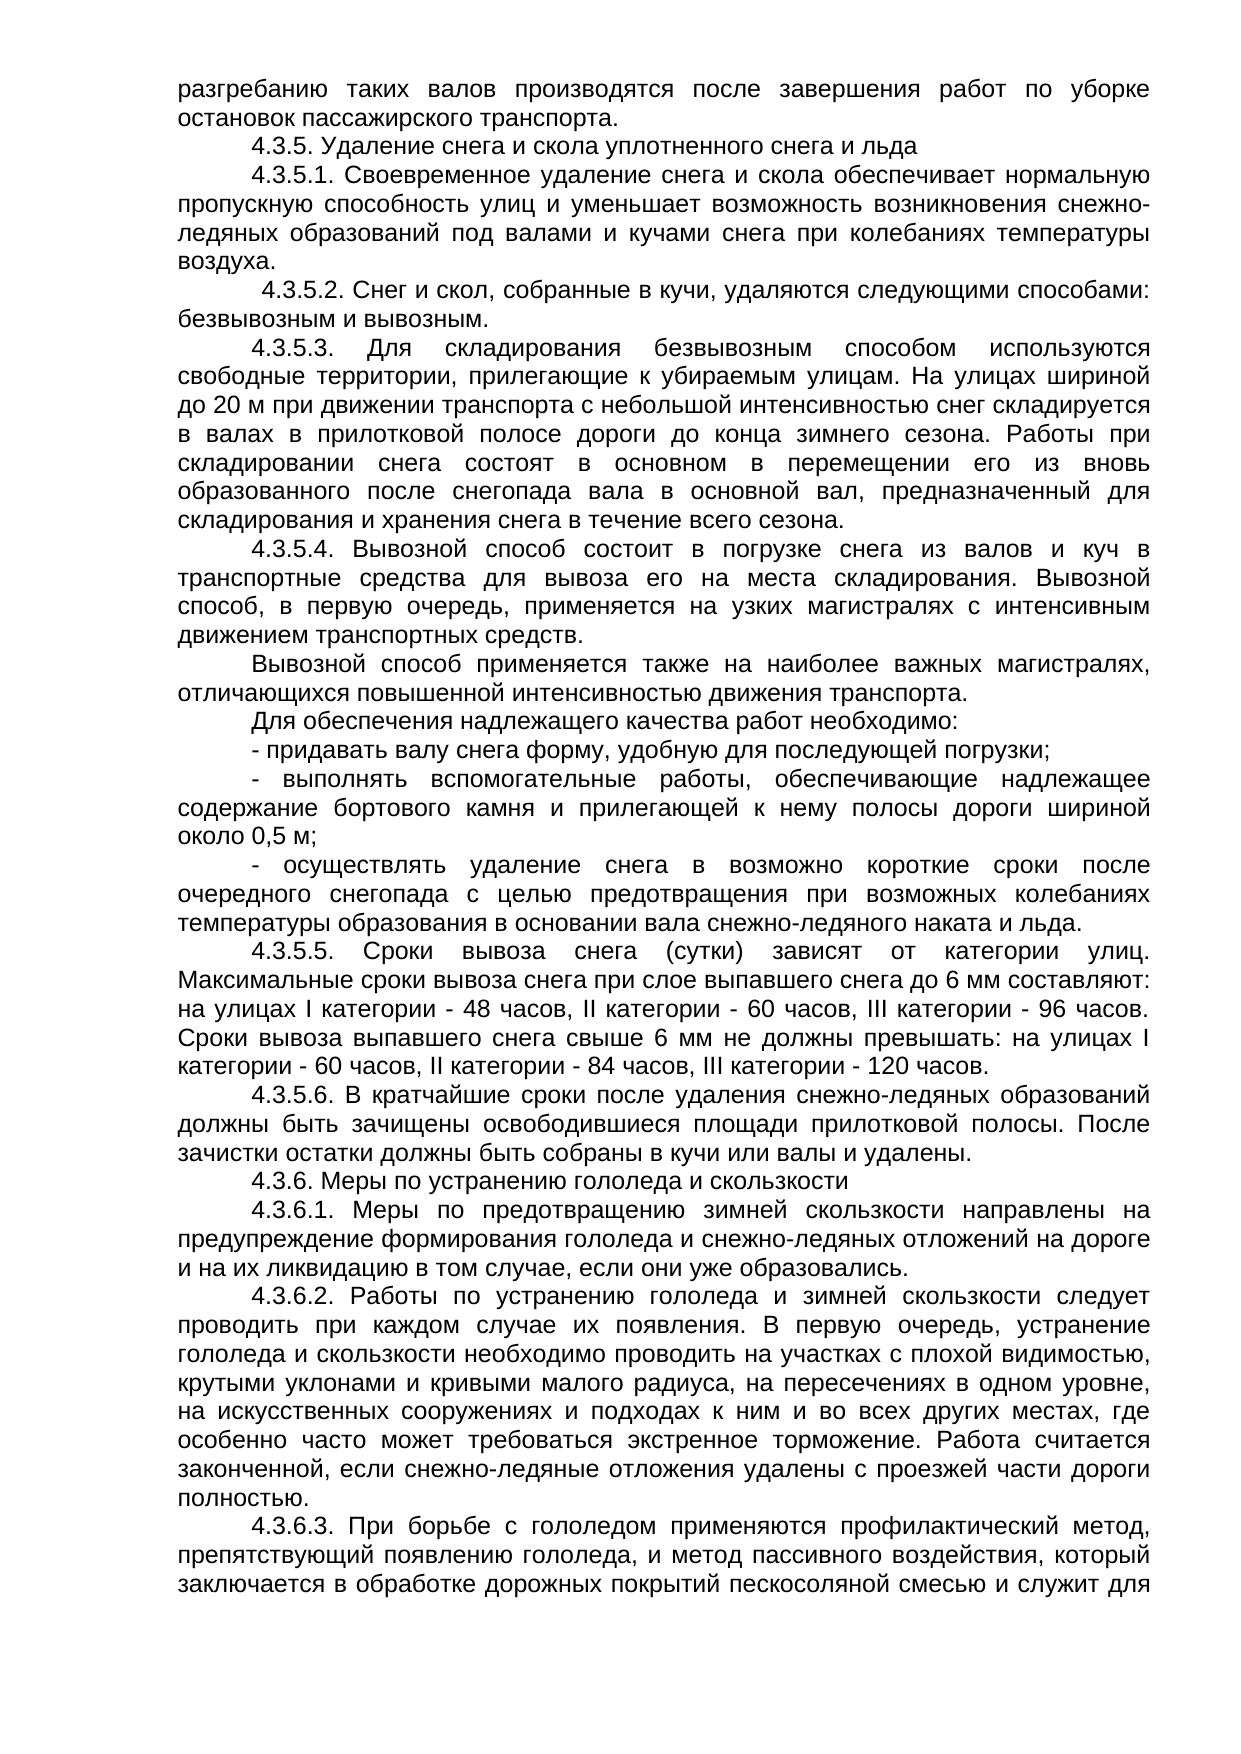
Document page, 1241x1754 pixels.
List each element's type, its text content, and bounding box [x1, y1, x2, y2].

text - выполнять вспомогательные работы, обеспечивающие надлежащее содержание бортового камня и прилегающей к нему полосы дороги шириной около 0,5 м; [177, 764, 1152, 850]
text 4.3.5.2. Снег и скол, собранные в кучи, удаляются следующими способами: безвывозным и вывозным. [177, 275, 1152, 333]
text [177, 74, 1152, 131]
text 4.3.5.4. Вывозной способ состоит в погрузке снега из валов и куч в транспортные средства для вывоза его на места складирования. Вывозной способ, в первую очередь, применяется на узких магистралях с интенсивным движением транспортных средств. [177, 534, 1152, 649]
text 4.3.5.1. Своевременное удаление снега и скола обеспечивает нормальную пропускную способность улиц и уменьшает возможность возникновения снежно-ледяных образований под валами и кучами снега при колебаниях температуры воздуха. [177, 160, 1152, 275]
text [177, 1511, 1152, 1598]
text 4.3.5.3. Для складирования безвывозным способом используются свободные территории, прилегающие к убираемым улицам. На улицах шириной до 20 м при движении транспорта с небольшой интенсивностью снег складируется в валах в прилотковой полосе дороги до конца зимнего сезона. Работы при складировании снега состоят в основном в перемещении его из вновь образованного после снегопада вала в основной вал, предназначенный для складирования и хранения снега в течение всего сезона. [177, 333, 1152, 534]
text 4.3.5. Удаление снега и скола уплотненного снега и льда [177, 131, 1152, 160]
text 4.3.5.6. В кратчайшие сроки после удаления снежно-ледяных образований должны быть зачищены освободившиеся площади прилотковой полосы. После зачистки остатки должны быть собраны в кучи или валы и удалены. [177, 1080, 1152, 1166]
text 4.3.6.1. Меры по предотвращению зимней скользкости направлены на предупреждение формирования гололеда и снежно-ледяных отложений на дороге и на их ликвидацию в том случае, если они уже образовались. [177, 1195, 1152, 1281]
text 4.3.5.5. Сроки вывоза снега (сутки) зависят от категории улиц. Максимальные сроки вывоза снега при слое выпавшего снега до 6 мм составляют: на улицах I категории - 48 часов, II категории - 60 часов, III категории - 96 часов. Сроки вывоза выпавшего снега свыше 6 мм не должны превышать: на улицах I категории - 60 часов, II категории - 84 часов, III категории - 120 часов. [177, 936, 1152, 1080]
text Вывозной способ применяется также на наиболее важных магистралях, отличающихся повышенной интенсивностью движения транспорта. [177, 649, 1152, 706]
text Для обеспечения надлежащего качества работ необходимо: [177, 706, 1152, 735]
text - осуществлять удаление снега в возможно короткие сроки после очередного снегопада с целью предотвращения при возможных колебаниях температуры образования в основании вала снежно-ледяного наката и льда. [177, 850, 1152, 936]
text 4.3.6.2. Работы по устранению гололеда и зимней скользкости следует проводить при каждом случае их появления. В первую очередь, устранение гололеда и скользкости необходимо проводить на участках с плохой видимостью, крутыми уклонами и кривыми малого радиуса, на пересечениях в одном уровне, на искусственных сооружениях и подходах к ним и во всех других местах, где особенно часто может требоваться экстренное торможение. Работа считается законченной, если снежно-ледяные отложения удалены с проезжей части дороги полностью. [177, 1281, 1152, 1511]
text - придавать валу снега форму, удобную для последующей погрузки; [177, 735, 1152, 764]
text 4.3.6. Меры по устранению гололеда и скользкости [177, 1166, 1152, 1195]
